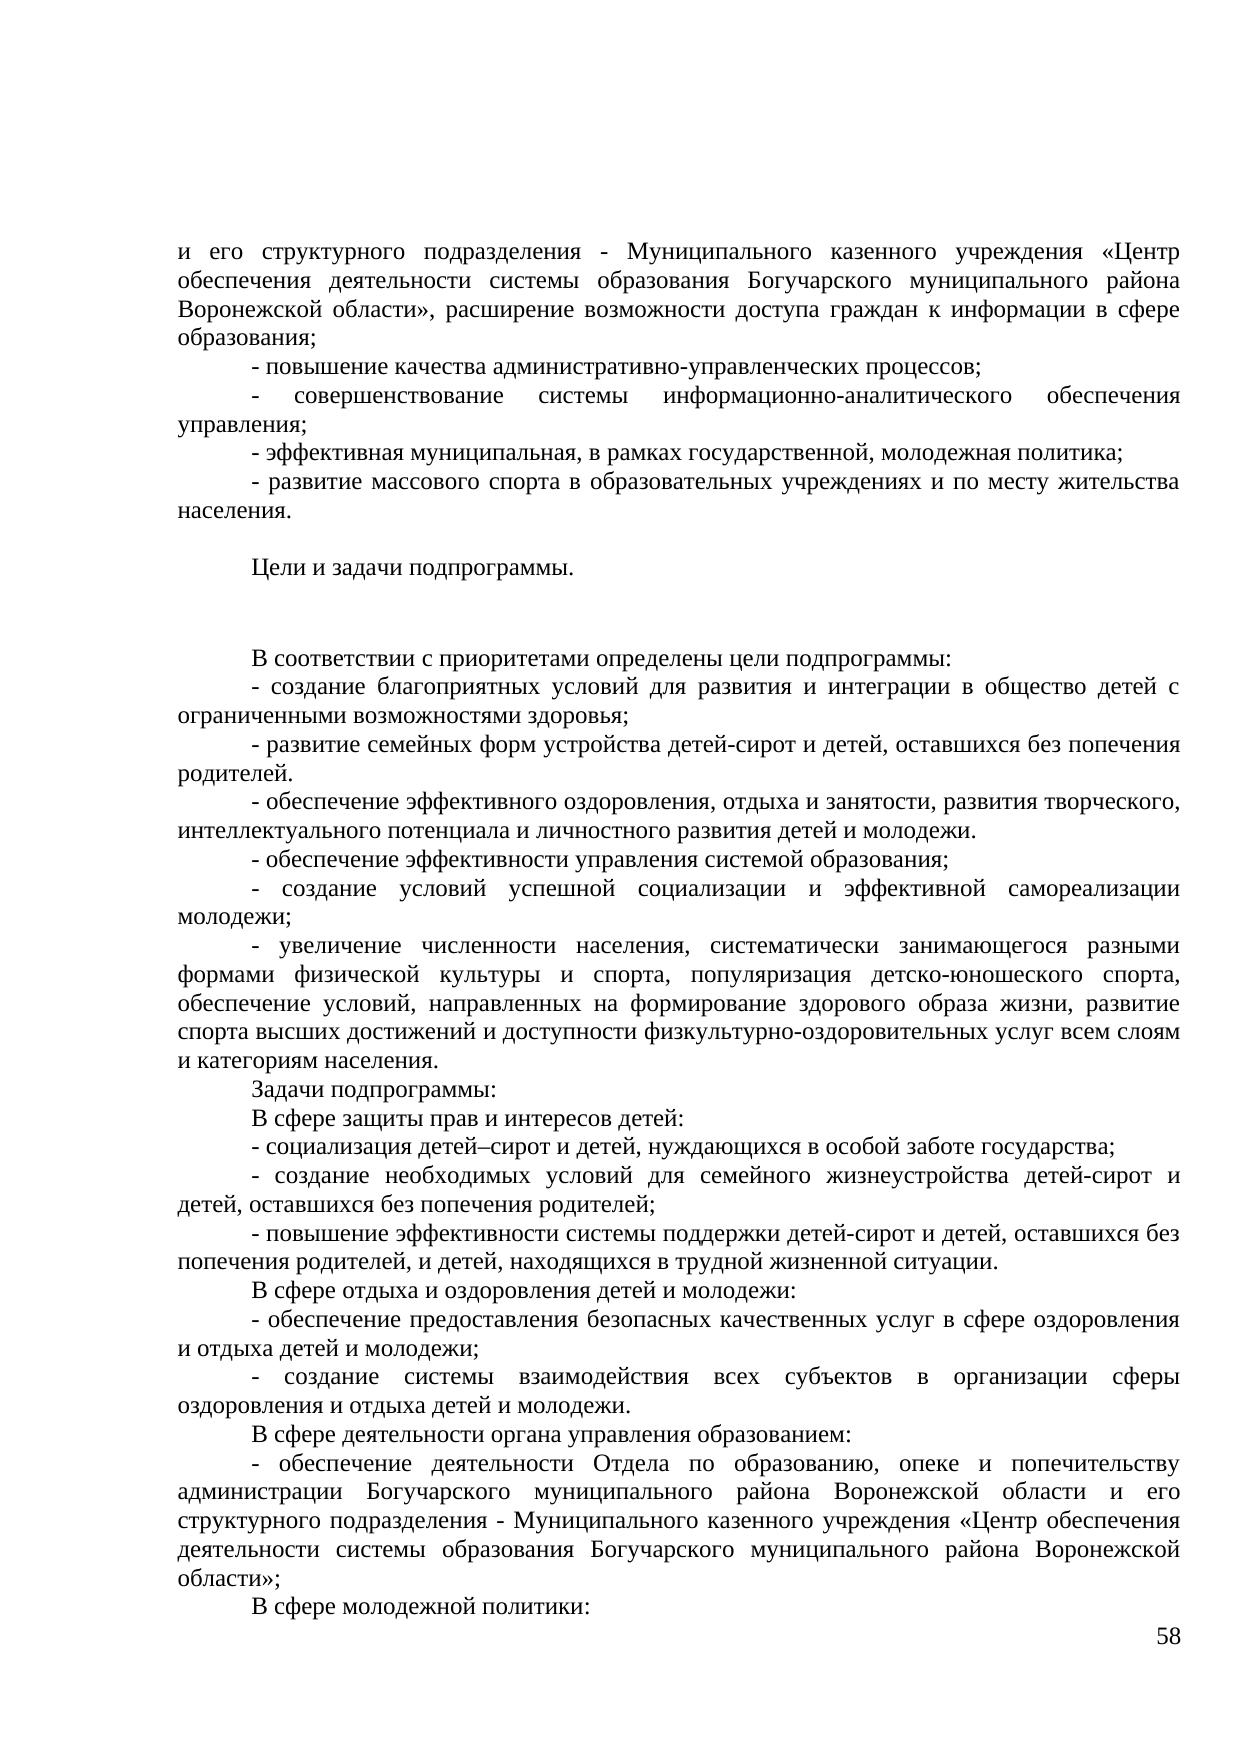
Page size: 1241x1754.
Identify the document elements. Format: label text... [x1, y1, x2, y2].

text В сфере отдыха и оздоровления детей и молодежи: [177, 1275, 1181, 1304]
text В соответствии с приоритетами определены цели подпрограммы: [177, 643, 1181, 671]
text - социализация детей–сирот и детей, нуждающихся в особой заботе государства; [177, 1131, 1181, 1160]
text В сфере молодежной политики: [177, 1591, 1181, 1620]
text - повышение эффективности системы поддержки детей-сирот и детей, оставшихся без попечения родителей, и детей, находящихся в трудной жизненной ситуации. [177, 1218, 1181, 1275]
text - развитие массового спорта в образовательных учреждениях и по месту жительства населения. [177, 466, 1181, 524]
text - обеспечение деятельности Отдела по образованию, опеке и попечительству администрации Богучарского муниципального района Воронежской области и его структурного подразделения - Муниципального казенного учреждения «Центр обеспечения деятельности системы образования Богучарского муниципального района Воронежской области»; [177, 1448, 1181, 1591]
text - обеспечение предоставления безопасных качественных услуг в сфере оздоровления и отдыха детей и молодежи; [177, 1304, 1181, 1361]
text - увеличение численности населения, систематически занимающегося разными формами физической культуры и спорта, популяризация детско-юношеского спорта, обеспечение условий, направленных на формирование здорового образа жизни, развитие спорта высших достижений и доступности физкультурно-оздоровительных услуг всем слоям и категориям населения. [177, 930, 1181, 1074]
text В сфере деятельности органа управления образованием: [177, 1419, 1181, 1448]
text - создание системы взаимодействия всех субъектов в организации сферы оздоровления и отдыха детей и молодежи. [177, 1361, 1181, 1419]
text - совершенствование системы информационно-аналитического обеспечения управления; [177, 380, 1181, 437]
text Задачи подпрограммы: [177, 1074, 1181, 1103]
text - обеспечение эффективности управления системой образования; [177, 844, 1181, 873]
text - создание условий успешной социализации и эффективной самореализации молодежи; [177, 873, 1181, 930]
text - повышение качества административно-управленческих процессов; [177, 351, 1181, 380]
text - создание необходимых условий для семейного жизнеустройства детей-сирот и детей, оставшихся без попечения родителей; [177, 1160, 1181, 1218]
text В сфере защиты прав и интересов детей: [177, 1103, 1181, 1131]
text Цели и задачи подпрограммы. [177, 552, 1181, 642]
text - эффективная муниципальная, в рамках государственной, молодежная политика; [177, 437, 1181, 466]
text - обеспечение эффективного оздоровления, отдыха и занятости, развития творческого, интеллектуального потенциала и личностного развития детей и молодежи. [177, 786, 1181, 844]
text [177, 236, 1181, 351]
text - создание благоприятных условий для развития и интеграции в общество детей с ограниченными возможностями здоровья; [177, 671, 1181, 729]
text - развитие семейных форм устройства детей-сирот и детей, оставшихся без попечения родителей. [177, 729, 1181, 786]
